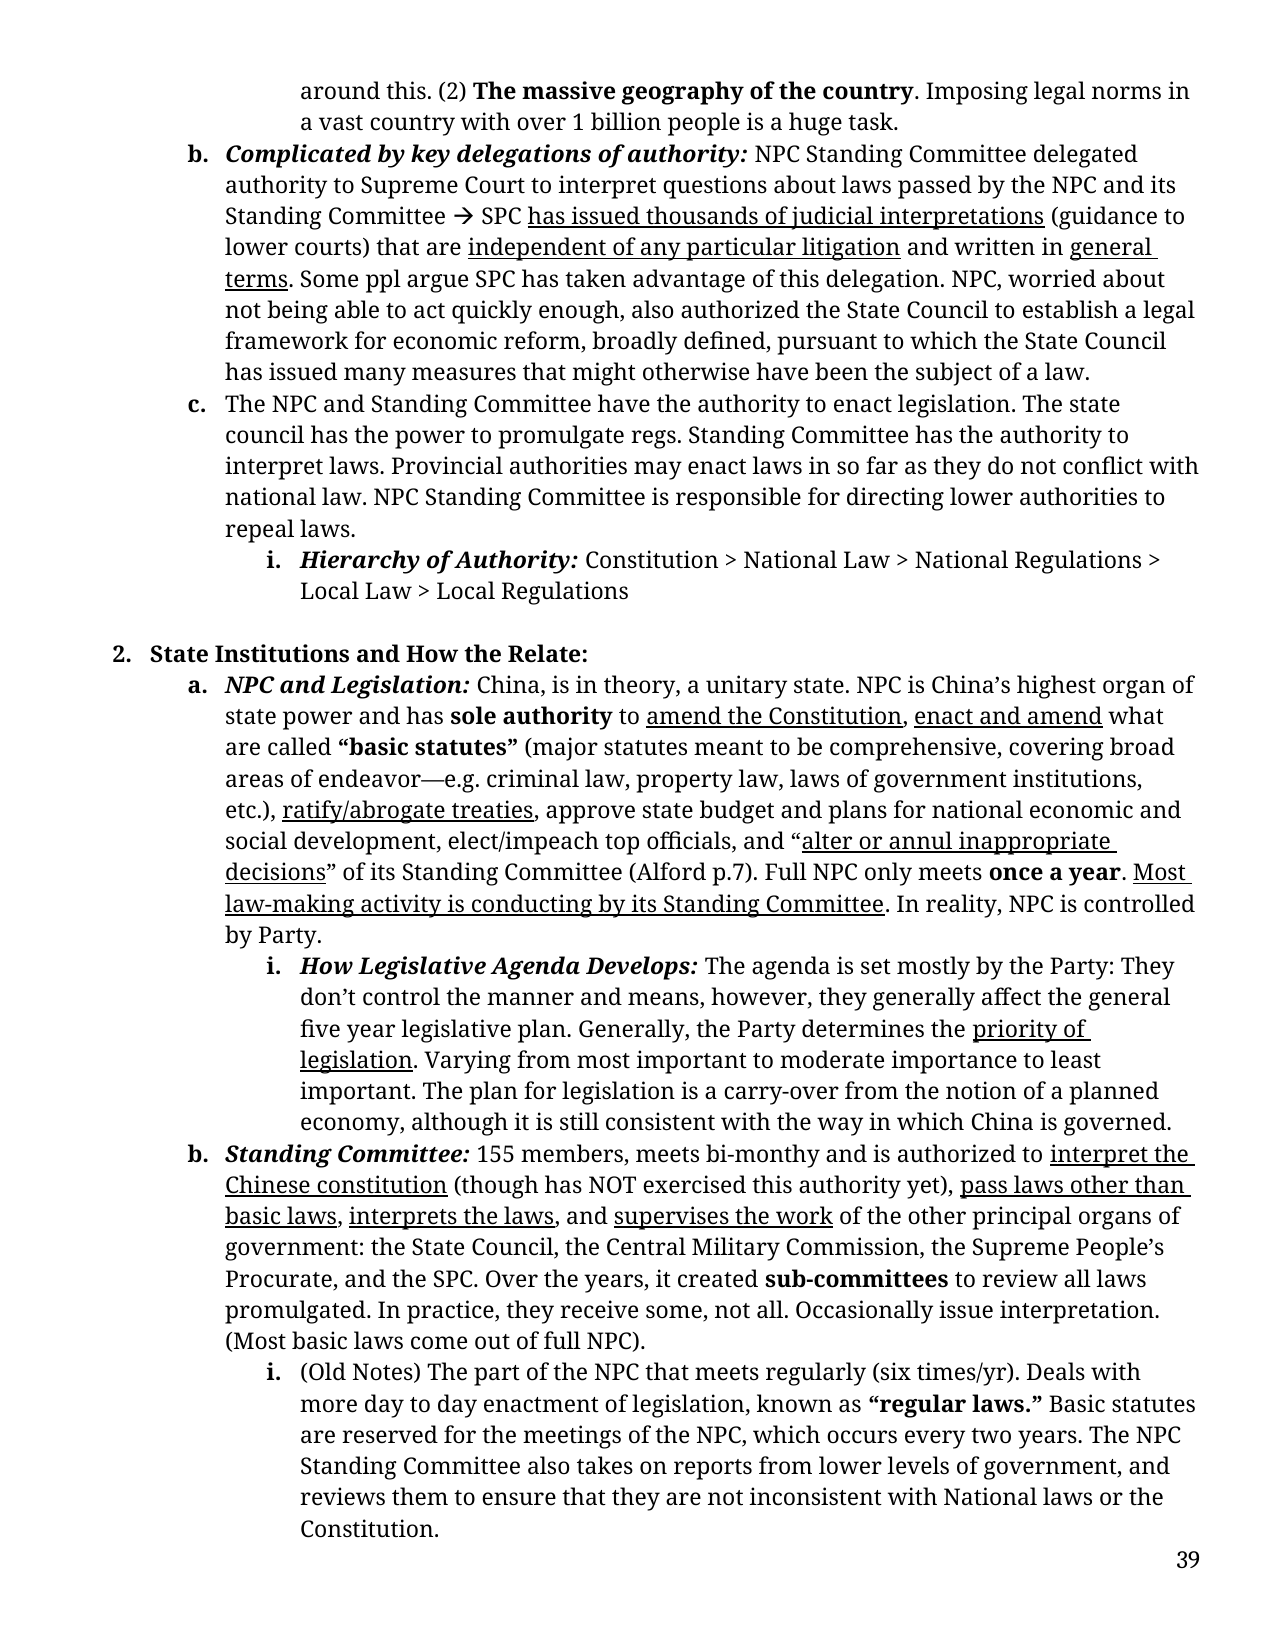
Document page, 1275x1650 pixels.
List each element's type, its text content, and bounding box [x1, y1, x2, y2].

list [281, 75, 1200, 137]
list Standing Committee: 155 members, meets bi-monthy and is authorized to interpret the Chinese constitution (though has NOT exercised this authority yet), pass laws other than basic laws, interprets the laws, and supervises the work of the other principal organs of government: the State Council, the Central Military Commission, the Supreme People’s Procurate, and the SPC. Over the years, it created sub-committees to review all laws promulgated. In practice, they receive some, not all. Occasionally issue interpretation. (Most basic laws come out of full NPC). [187, 1137, 1200, 1356]
list Complicated by key delegations of authority: NPC Standing Committee delegated authority to Supreme Court to interpret questions about laws passed by the NPC and its Standing Committee SPC has issued thousands of judicial interpretations (guidance to lower courts) that are independent of any particular litigation and written in general terms. Some ppl argue SPC has taken advantage of this delegation. NPC, worried about not being able to act quickly enough, also authorized the State Council to establish a legal framework for economic reform, broadly defined, pursuant to which the State Council has issued many measures that might otherwise have been the subject of a law. [187, 137, 1200, 387]
list Hierarchy of Authority: Constitution > National Law > National Regulations > Local Law > Local Regulations [281, 544, 1200, 606]
list State Institutions and How the Relate: [112, 637, 1200, 669]
list (Old Notes) The part of the NPC that meets regularly (six times/yr). Deals with more day to day enactment of legislation, known as “regular laws.” Basic statutes are reserved for the meetings of the NPC, which occurs every two years. The NPC Standing Committee also takes on reports from lower levels of government, and reviews them to ensure that they are not inconsistent with National laws or the Constitution. [281, 1356, 1200, 1544]
list How Legislative Agenda Develops: The agenda is set mostly by the Party: They don’t control the manner and means, however, they generally affect the general five year legislative plan. Generally, the Party determines the priority of legislation. Varying from most important to moderate importance to least important. The plan for legislation is a carry-over from the notion of a planned economy, although it is still consistent with the way in which China is governed. [281, 950, 1200, 1137]
list The NPC and Standing Committee have the authority to enact legislation. The state council has the power to promulgate regs. Standing Committee has the authority to interpret laws. Provincial authorities may enact laws in so far as they do not conflict with national law. NPC Standing Committee is responsible for directing lower authorities to repeal laws. [187, 387, 1200, 544]
list NPC and Legislation: China, is in theory, a unitary state. NPC is China’s highest organ of state power and has sole authority to amend the Constitution, enact and amend what are called “basic statutes” (major statutes meant to be comprehensive, covering broad areas of endeavor—e.g. criminal law, property law, laws of government institutions, etc.), ratify/abrogate treaties, approve state budget and plans for national economic and social development, elect/impeach top officials, and “alter or annul inappropriate decisions” of its Standing Committee (Alford p.7). Full NPC only meets once a year. Most law-making activity is conducting by its Standing Committee. In reality, NPC is controlled by Party. [187, 669, 1200, 950]
